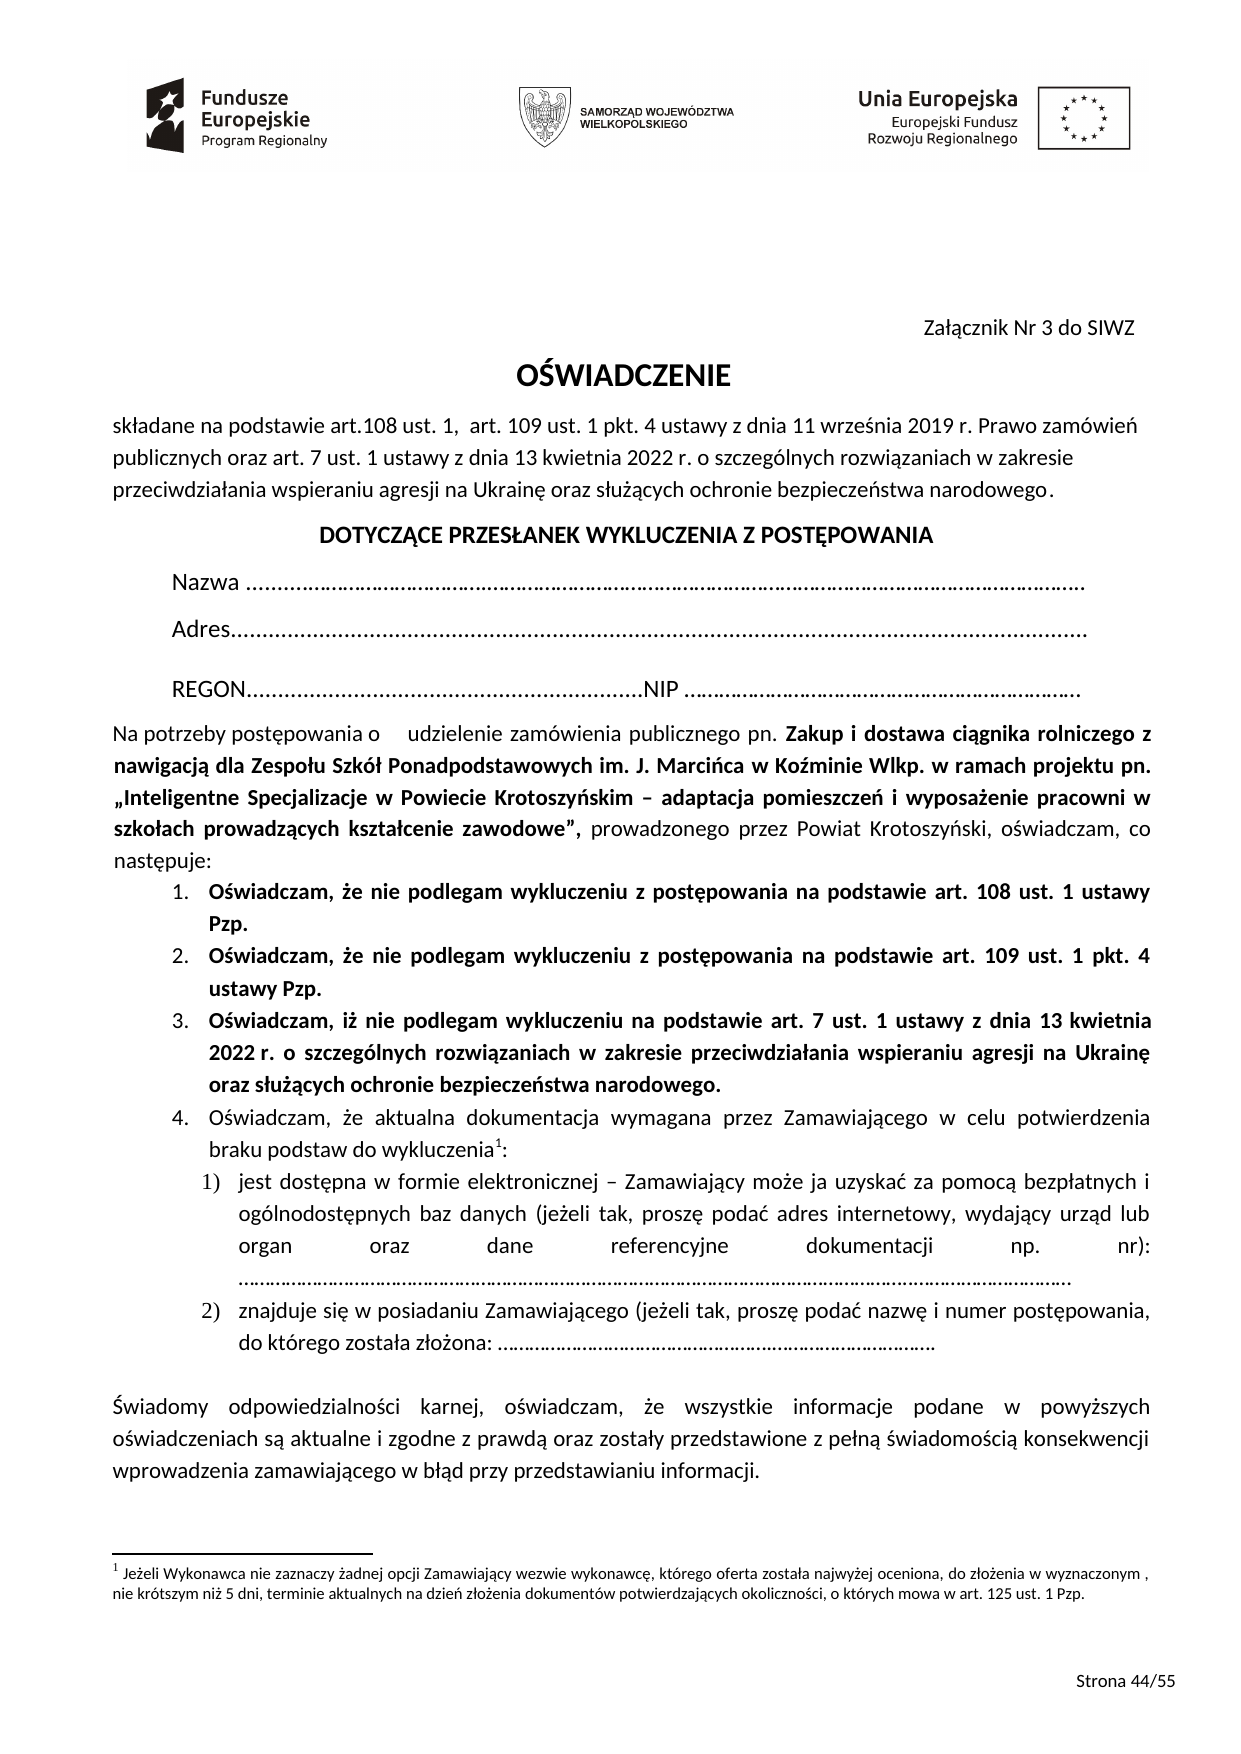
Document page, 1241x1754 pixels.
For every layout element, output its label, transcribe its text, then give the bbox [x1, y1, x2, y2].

text Załącznik Nr 3 do SIWZ [112, 313, 1135, 341]
list znajduje się w posiadaniu Zamawiającego (jeżeli tak, proszę podać nazwę i numer postępowania, do którego została złożona: …………………………………………….…………………………. [201, 1296, 1152, 1356]
text składane na podstawie art.108 ust. 1, art. 109 ust. 1 pkt. 4 ustawy z dnia 11 września 2019 r. Prawo zamówień publicznych oraz art. 7 ust. 1 ustawy z dnia 13 kwietnia 2022 r. o szczególnych rozwiązaniach w zakresie przeciwdziałania wspieraniu agresji na Ukrainę oraz służących ochronie bezpieczeństwa narodowego. [112, 411, 1156, 503]
text Świadomy odpowiedzialności karnej, oświadczam, że wszystkie informacje podane w powyższych oświadczeniach są aktualne i zgodne z prawdą oraz zostały przedstawione z pełną świadomością konsekwencji wprowadzenia zamawiającego w błąd przy przedstawianiu informacji. [112, 1392, 1152, 1485]
text DOTYCZĄCE PRZESŁANEK WYKLUCZENIA Z POSTĘPOWANIA [112, 519, 1140, 549]
list Oświadczam, iż nie podlegam wykluczeniu na podstawie art. 7 ust. 1 ustawy z dnia 13 kwietnia 2022 r. o szczególnych rozwiązaniach w zakresie przeciwdziałania wspieraniu agresji na Ukrainę oraz służących ochronie bezpieczeństwa narodowego. [172, 1006, 1152, 1098]
text Adres........................................................................................................................................ [172, 613, 1152, 643]
list jest dostępna w formie elektronicznej – Zamawiający może ja uzyskać za pomocą bezpłatnych i ogólnodostępnych baz danych (jeżeli tak, proszę podać adres internetowy, wydający urząd lub organ oraz dane referencyjne dokumentacji np. nr): ………………………………………………………………………………………………………………..………………………… [201, 1167, 1152, 1292]
list Oświadczam, że aktualna dokumentacja wymagana przez Zamawiającego w celu potwierdzenia braku podstaw do wykluczenia: [172, 1103, 1152, 1163]
text OŚWIADCZENIE [112, 354, 1135, 395]
list Oświadczam, że nie podlegam wykluczeniu z postępowania na podstawie art. 109 ust. 1 pkt. 4 ustawy Pzp. [172, 942, 1152, 1002]
text Na potrzeby postępowania o udzielenie zamówienia publicznego pn. Zakup i dostawa ciągnika rolniczego z nawigacją dla Zespołu Szkół Ponadpodstawowych im. J. Marcińca w Koźminie Wlkp. w ramach projektu pn. „Inteligentne Specjalizacje w Powiecie Krotoszyńskim – adaptacja pomieszczeń i wyposażenie pracowni w szkołach prowadzących kształcenie zawodowe”, prowadzonego przez Powiat Krotoszyński, oświadczam, co następuje: [112, 719, 1152, 874]
text Nazwa ..........………………………….………………………………………………………………………………………….. [144, 566, 1152, 596]
list Oświadczam, że nie podlegam wykluczeniu z postępowania na podstawie art. 108 ust. 1 ustawy Pzp. [172, 877, 1152, 937]
text REGON...............................................................NIP …………………………………………………………… [172, 673, 1152, 703]
picture [127, 59, 1150, 172]
